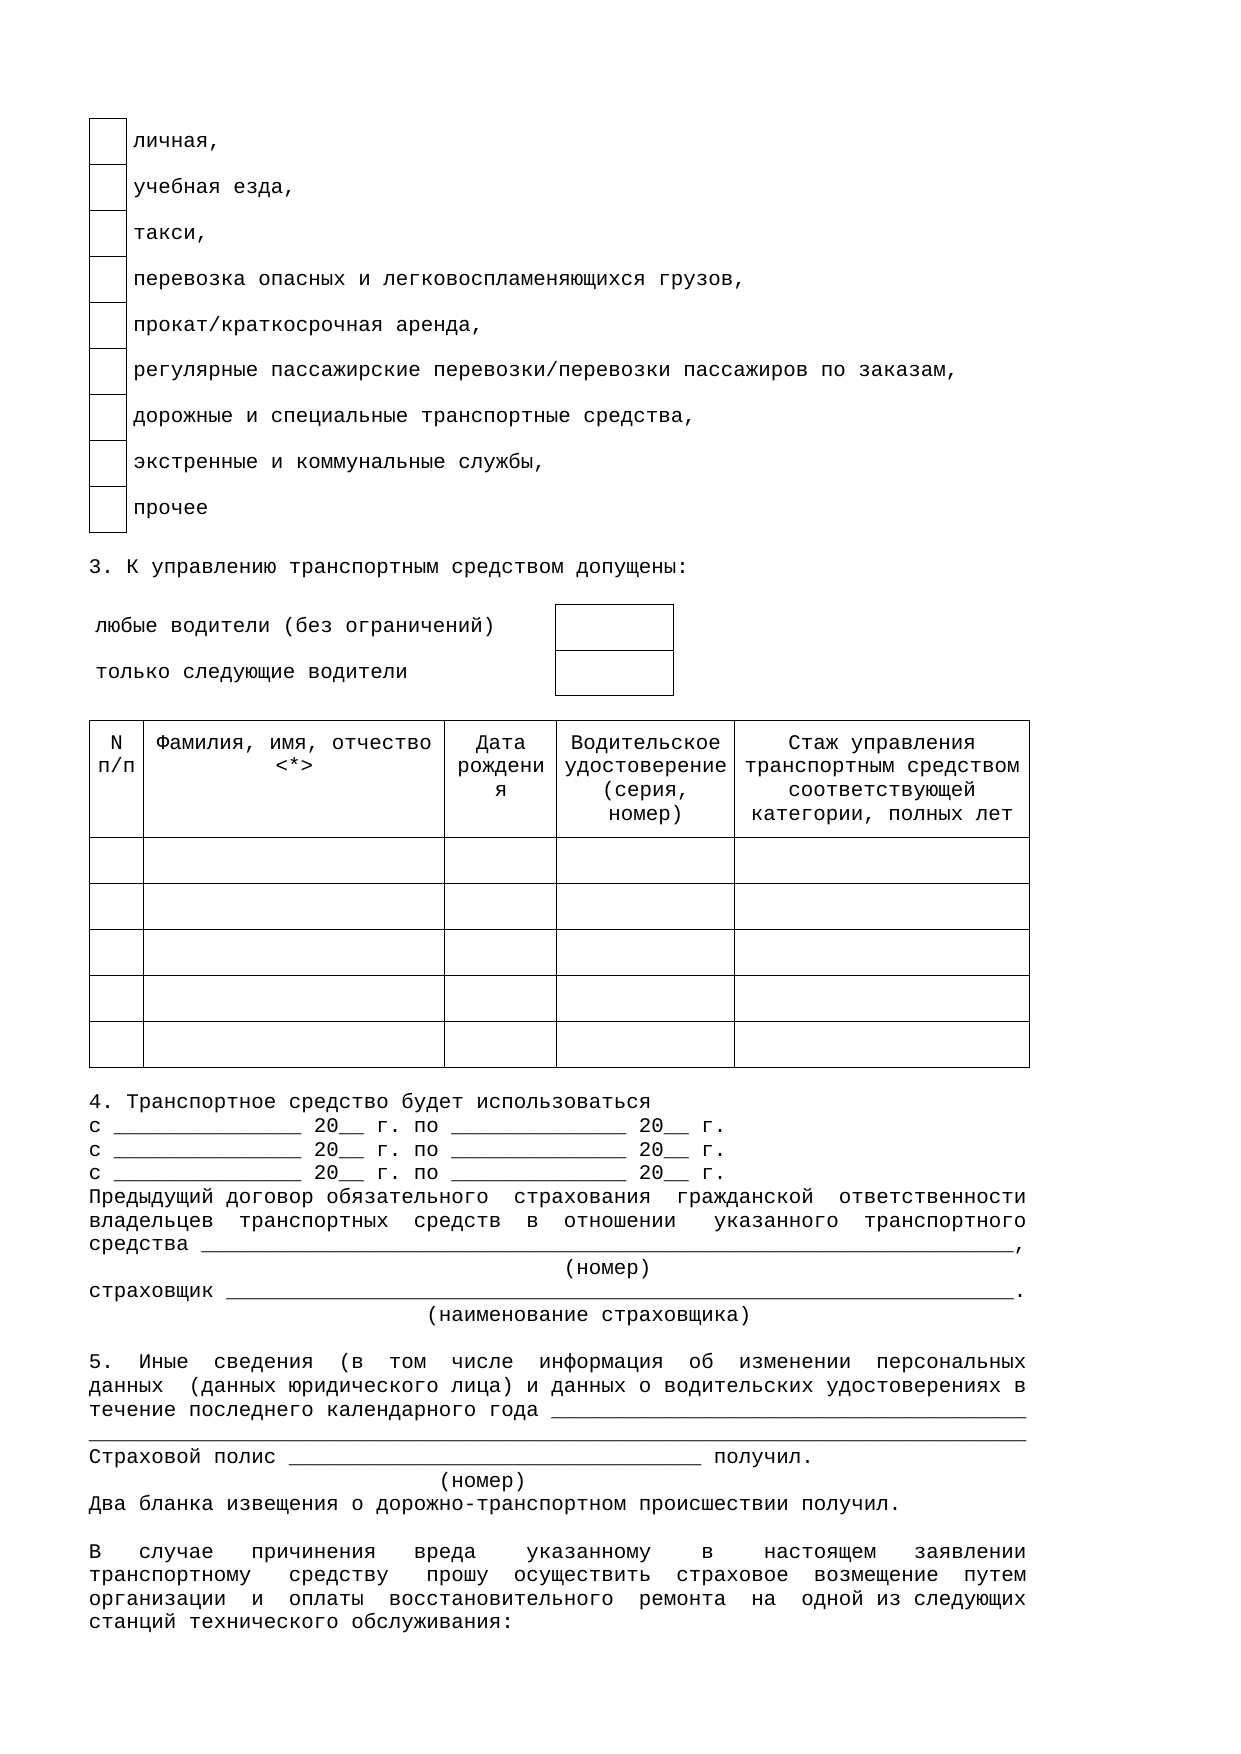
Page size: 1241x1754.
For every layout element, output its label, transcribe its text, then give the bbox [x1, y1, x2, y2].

text (наименование страховщика) [89, 1304, 1152, 1328]
table_cell [90, 257, 126, 302]
table_cell [90, 838, 143, 883]
table_header Стаж управления транспортным средством соответствующей категории, полных лет [735, 721, 1029, 837]
table_header любые водители (без ограничений) [89, 604, 555, 649]
text 3. К управлению транспортным средством допущены: [89, 556, 1152, 580]
table_cell [90, 211, 126, 256]
text с _______________ 20__ г. по ______________ 20__ г. [89, 1139, 1152, 1162]
table_cell [557, 838, 734, 883]
table_cell [90, 976, 143, 1021]
text Предыдущий договор обязательного страхования гражданской ответственности [89, 1186, 1152, 1209]
table_cell [445, 884, 556, 929]
text (номер) [89, 1257, 1152, 1281]
table_header Водительское удостоверение (серия, номер) [557, 721, 734, 837]
text организации и оплаты восстановительного ремонта на одной из следующих [89, 1588, 1152, 1612]
table_cell [735, 976, 1029, 1021]
table_cell прочее [127, 486, 1036, 532]
table_cell только следующие водители [89, 650, 555, 695]
table_cell [144, 884, 444, 929]
table_cell [445, 838, 556, 883]
text с _______________ 20__ г. по ______________ 20__ г. [89, 1115, 1152, 1139]
table_cell перевозка опасных и легковоспламеняющихся грузов, [127, 256, 1036, 302]
table_header Фамилия, имя, отчество <*> [144, 721, 444, 837]
table_cell [735, 884, 1029, 929]
table_cell экстренные и коммунальные службы, [127, 440, 1036, 486]
text 4. Транспортное средство будет использоваться [89, 1091, 1152, 1115]
text станций технического обслуживания: [89, 1612, 1152, 1635]
table_cell [445, 976, 556, 1021]
table_cell [90, 395, 126, 440]
text Страховой полис _________________________________ получил. [89, 1446, 1152, 1470]
table_cell [90, 1022, 143, 1067]
table_cell [735, 1022, 1029, 1067]
table_cell [90, 884, 143, 929]
table_header N п/п [90, 721, 143, 837]
table_cell [90, 441, 126, 486]
text владельцев транспортных средств в отношении указанного транспортного [89, 1209, 1152, 1233]
table_cell учебная езда, [127, 164, 1036, 210]
table_cell [557, 884, 734, 929]
table_cell [90, 487, 126, 532]
table_cell [144, 976, 444, 1021]
table_header [556, 605, 673, 649]
table_cell [90, 930, 143, 975]
table_cell [557, 930, 734, 975]
table_cell [556, 651, 673, 695]
table_cell [144, 930, 444, 975]
table_cell [144, 838, 444, 883]
table_header [90, 119, 126, 164]
table_cell [735, 930, 1029, 975]
table_cell дорожные и специальные транспортные средства, [127, 394, 1036, 440]
table_header личная, [127, 118, 1036, 164]
text транспортному средству прошу осуществить страховое возмещение путем [89, 1564, 1152, 1588]
table_cell прокат/краткосрочная аренда, [127, 302, 1036, 348]
table_cell [144, 1022, 444, 1067]
text течение последнего календарного года ______________________________________ [89, 1399, 1152, 1422]
table_cell [445, 930, 556, 975]
table_cell [557, 1022, 734, 1067]
text (номер) [89, 1470, 1152, 1493]
table_cell регулярные пассажирские перевозки/перевозки пассажиров по заказам, [127, 348, 1036, 394]
table_cell [557, 976, 734, 1021]
text В случае причинения вреда указанному в настоящем заявлении [89, 1541, 1152, 1564]
table_cell [90, 165, 126, 210]
text 5. Иные сведения (в том числе информация об изменении персональных [89, 1351, 1152, 1375]
text Два бланка извещения о дорожно-транспортном происшествии получил. [89, 1493, 1152, 1517]
text с _______________ 20__ г. по ______________ 20__ г. [89, 1162, 1152, 1186]
text страховщик _______________________________________________________________. [89, 1281, 1152, 1304]
text ___________________________________________________________________________ [89, 1422, 1152, 1446]
table_cell [445, 1022, 556, 1067]
text средства _________________________________________________________________, [89, 1233, 1152, 1257]
text данных (данных юридического лица) и данных о водительских удостоверениях в [89, 1375, 1152, 1399]
table_header Дата рождения [445, 721, 556, 837]
table_cell [735, 838, 1029, 883]
table_cell [90, 349, 126, 394]
table_cell такси, [127, 210, 1036, 256]
table_cell [90, 303, 126, 348]
